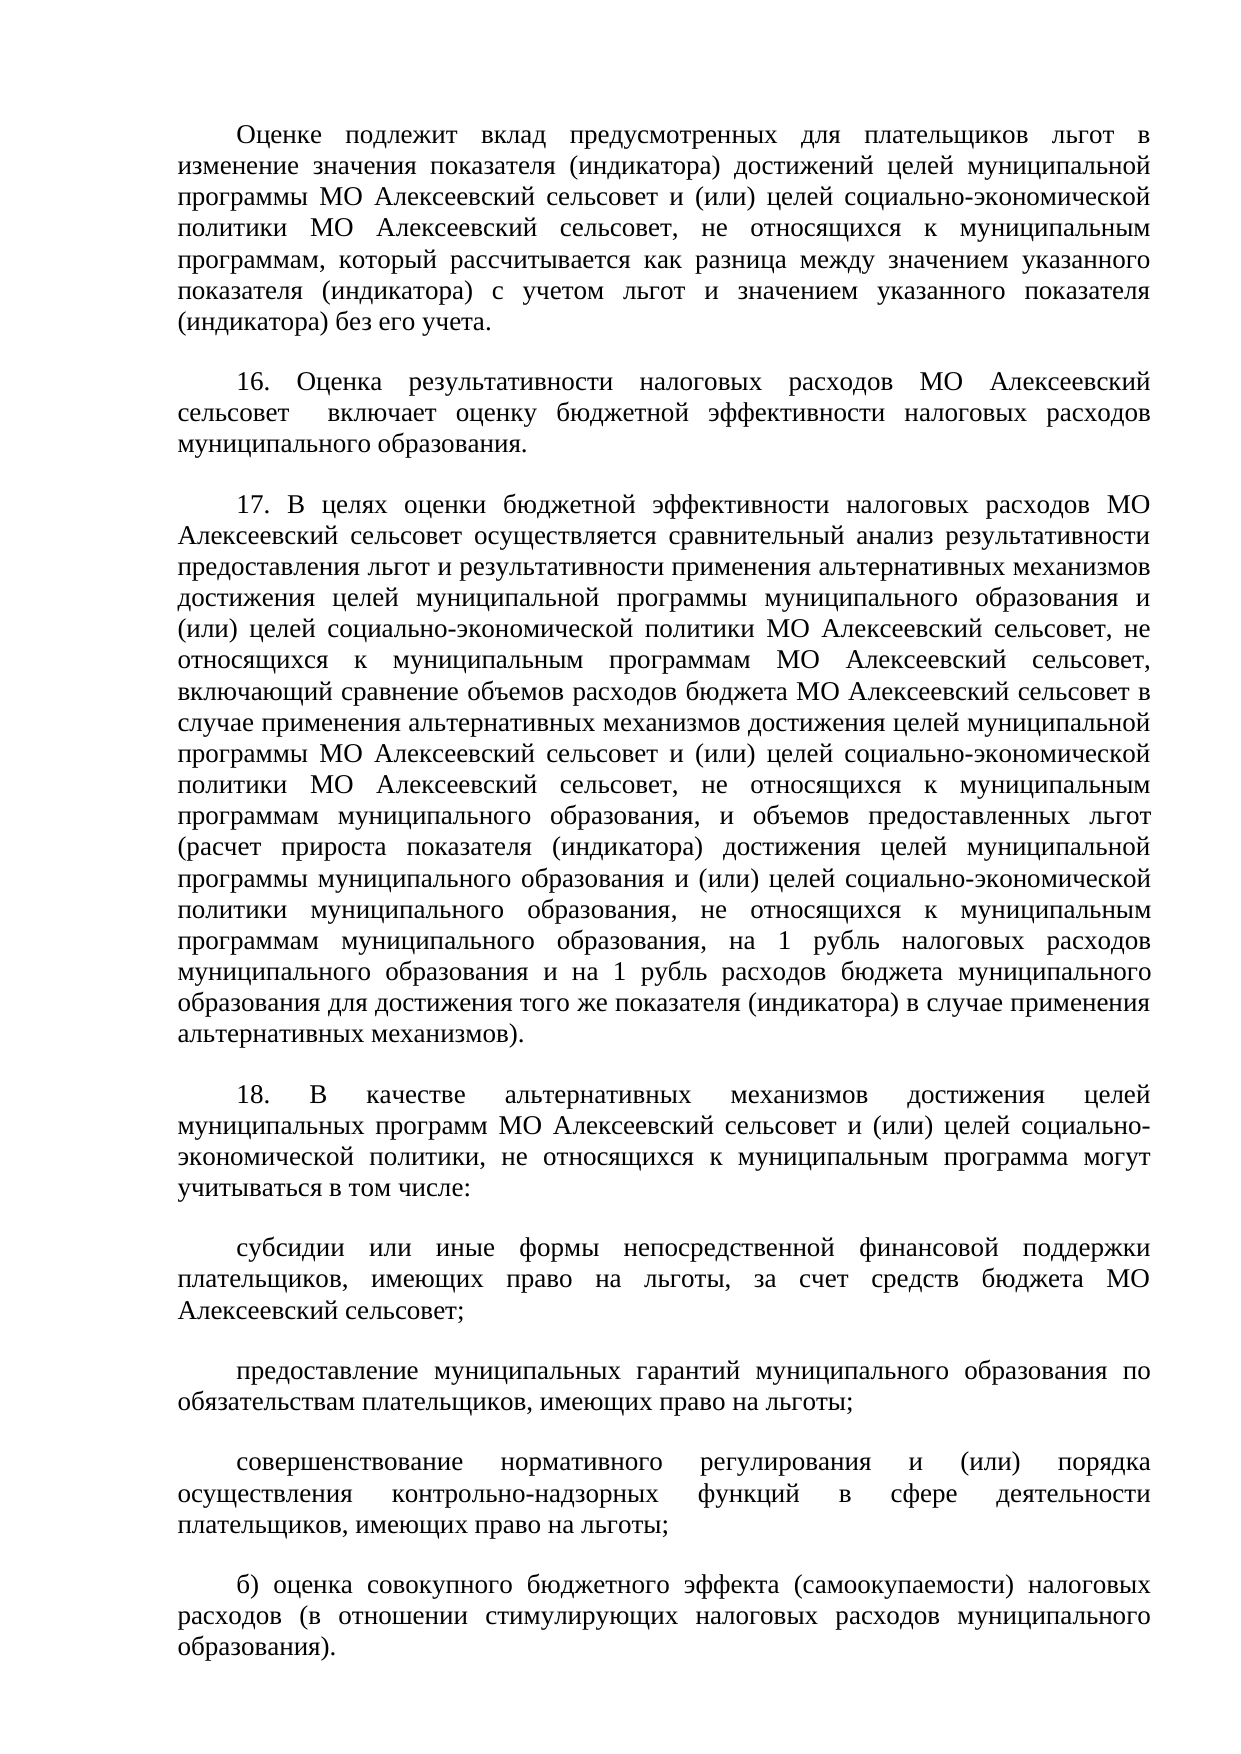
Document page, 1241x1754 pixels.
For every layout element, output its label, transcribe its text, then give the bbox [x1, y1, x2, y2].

text 16. Оценка результативности налоговых расходов МО Алексеевский сельсовет включает оценку бюджетной эффективности налоговых расходов муниципального образования. [177, 365, 1152, 459]
text субсидии или иные формы непосредственной финансовой поддержки плательщиков, имеющих право на льготы, за счет средств бюджета МО Алексеевский сельсовет; [177, 1231, 1152, 1325]
text 18. В качестве альтернативных механизмов достижения целей муниципальных программ МО Алексеевский сельсовет и (или) целей социально-экономической политики, не относящихся к муниципальным программа могут учитываться в том числе: [177, 1078, 1152, 1202]
text Оценке подлежит вклад предусмотренных для плательщиков льгот в изменение значения показателя (индикатора) достижений целей муниципальной программы МО Алексеевский сельсовет и (или) целей социально-экономической политики МО Алексеевский сельсовет, не относящихся к муниципальным программам, который рассчитывается как разница между значением указанного показателя (индикатора) с учетом льгот и значением указанного показателя (индикатора) без его учета. [177, 118, 1152, 336]
text предоставление муниципальных гарантий муниципального образования по обязательствам плательщиков, имеющих право на льготы; [177, 1354, 1152, 1416]
text б) оценка совокупного бюджетного эффекта (самоокупаемости) налоговых расходов (в отношении стимулирующих налоговых расходов муниципального образования). [177, 1568, 1152, 1662]
text совершенствование нормативного регулирования и (или) порядка осуществления контрольно-надзорных функций в сфере деятельности плательщиков, имеющих право на льготы; [177, 1446, 1152, 1539]
text 17. В целях оценки бюджетной эффективности налоговых расходов МО Алексеевский сельсовет осуществляется сравнительный анализ результативности предоставления льгот и результативности применения альтернативных механизмов достижения целей муниципальной программы муниципального образования и (или) целей социально-экономической политики МО Алексеевский сельсовет, не относящихся к муниципальным программам МО Алексеевский сельсовет, включающий сравнение объемов расходов бюджета МО Алексеевский сельсовет в случае применения альтернативных механизмов достижения целей муниципальной программы МО Алексеевский сельсовет и (или) целей социально-экономической политики МО Алексеевский сельсовет, не относящихся к муниципальным программам муниципального образования, и объемов предоставленных льгот (расчет прироста показателя (индикатора) достижения целей муниципальной программы муниципального образования и (или) целей социально-экономической политики муниципального образования, не относящихся к муниципальным программам муниципального образования, на 1 рубль налоговых расходов муниципального образования и на 1 рубль расходов бюджета муниципального образования для достижения того же показателя (индикатора) в случае применения альтернативных механизмов). [177, 488, 1152, 1048]
